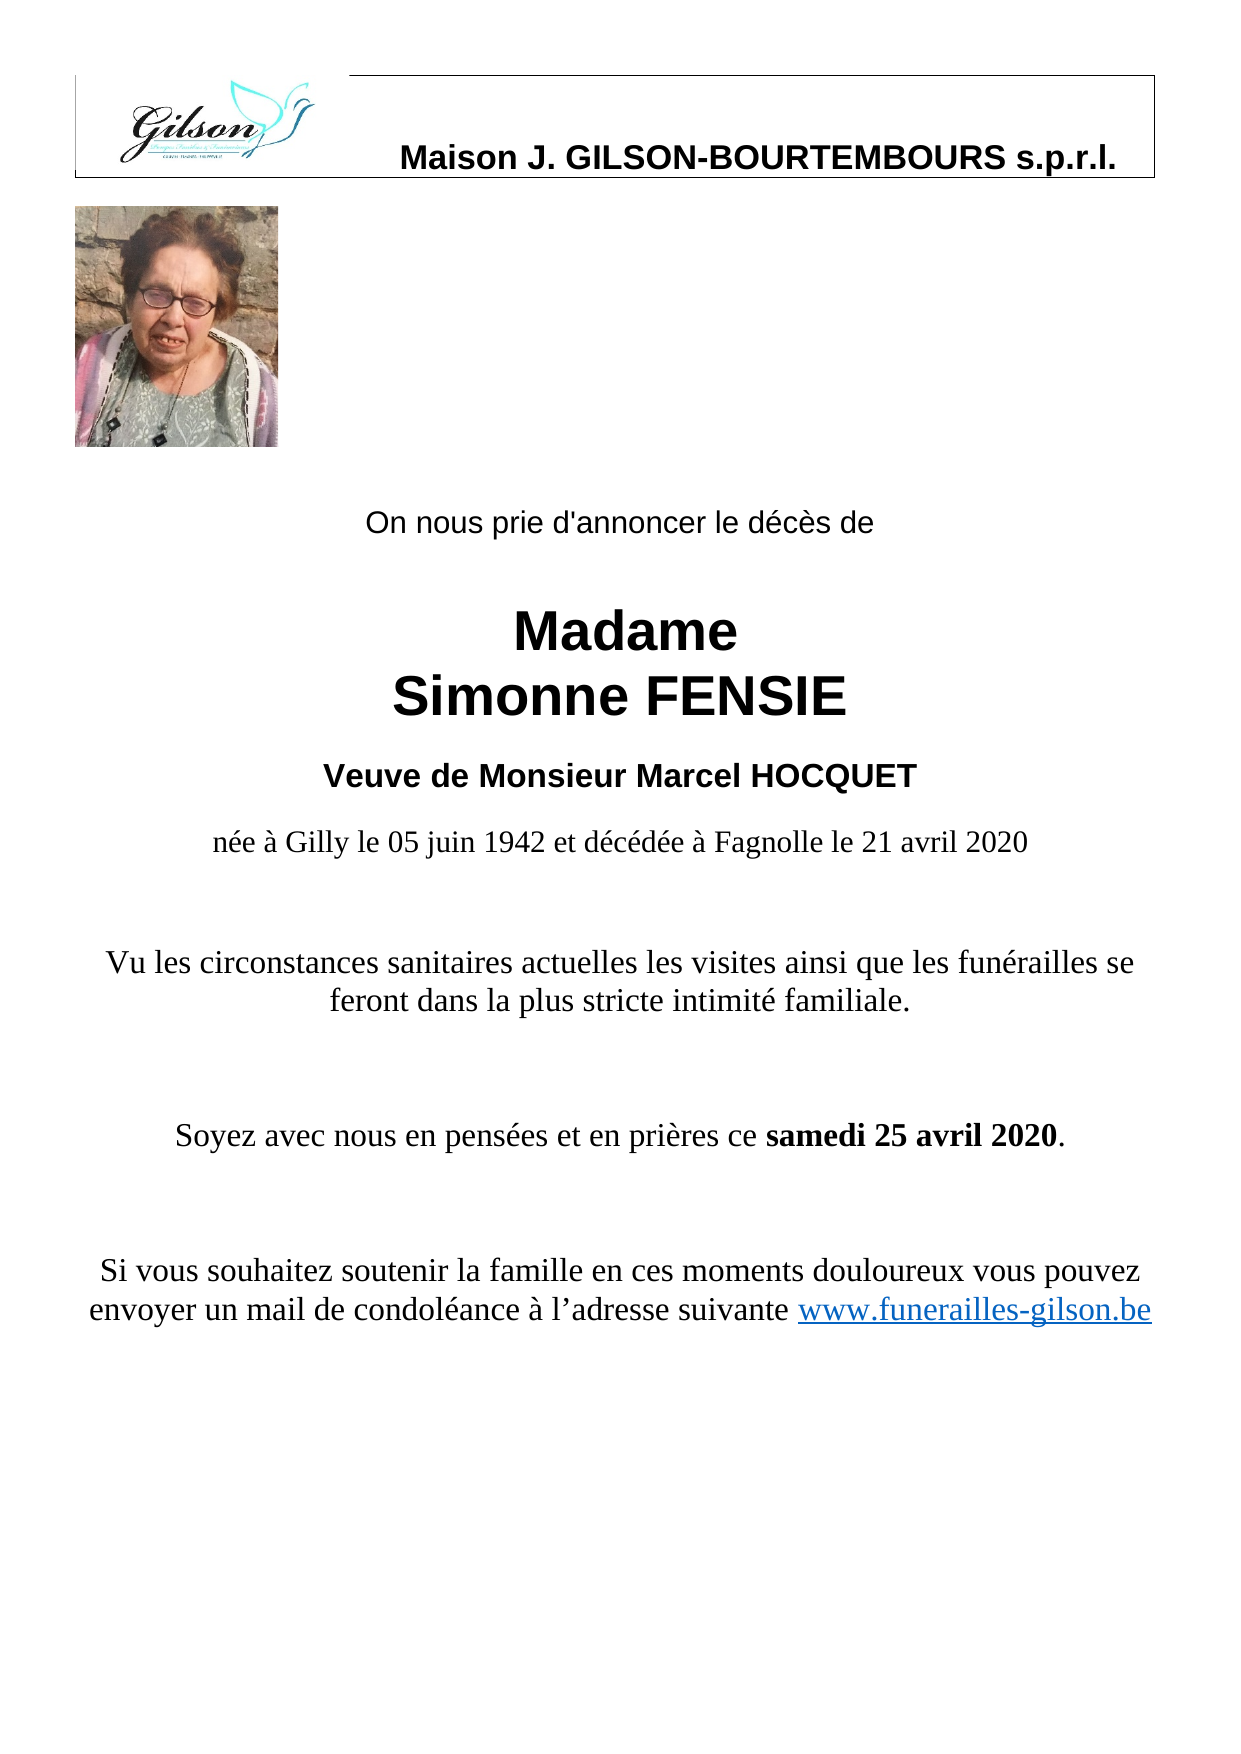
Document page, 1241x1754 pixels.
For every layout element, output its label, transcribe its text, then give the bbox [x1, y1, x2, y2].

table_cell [75, 885, 1165, 1655]
picture [75, 206, 279, 447]
picture [75, 75, 350, 170]
table_header On nous prie d'annoncer le décès de Madame Simonne FENSIE Veuve de Monsieur Marcel HOCQUET née à Gilly le 05 juin 1942 et décédée à Fagnolle le 21 avril 2020 [75, 447, 1165, 884]
table_header Maison J. GILSON-BOURTEMBOURS s.p.r.l. [76, 76, 1154, 177]
